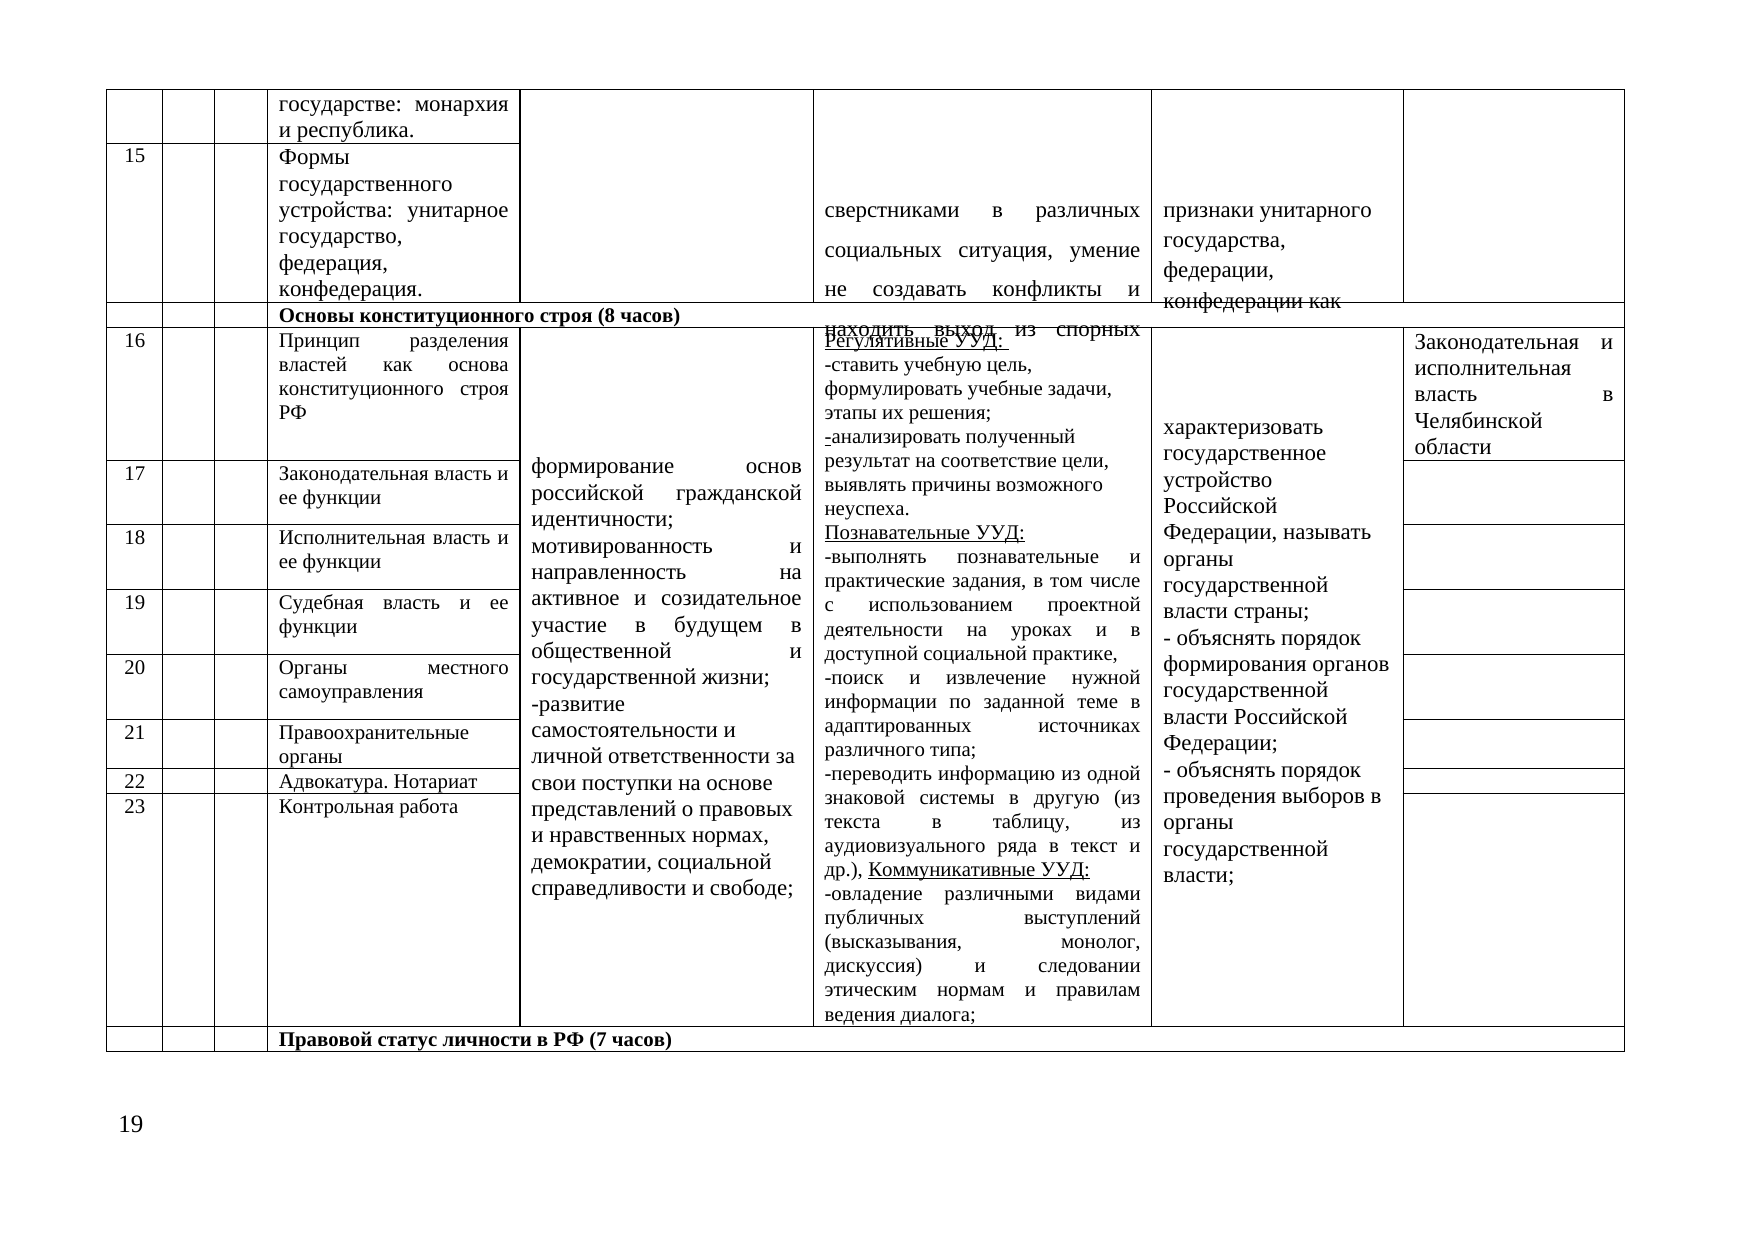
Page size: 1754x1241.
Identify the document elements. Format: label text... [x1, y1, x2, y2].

table_cell Контрольная работа [268, 794, 519, 1026]
table_cell Органы местного самоуправления [268, 655, 519, 719]
table_cell 15 [107, 144, 162, 302]
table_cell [268, 90, 519, 142]
table_cell [1404, 525, 1624, 589]
table_cell [215, 769, 267, 793]
table_cell Формы государственного устройства: унитарное государство, федерация, конфедерация. [268, 144, 519, 302]
table_cell [163, 461, 214, 524]
table_cell [107, 303, 162, 327]
table_cell [163, 769, 214, 793]
table_cell [163, 794, 214, 1026]
table_cell Основы конституционного строя (8 часов) [268, 303, 1624, 327]
table_cell [215, 461, 267, 524]
table_cell [1404, 720, 1624, 768]
table_cell [107, 1027, 162, 1051]
table_cell 18 [107, 525, 162, 589]
table_cell Принцип разделения властей как основа конституционного строя РФ [268, 328, 519, 459]
table_cell [163, 1027, 214, 1051]
table_cell [215, 328, 267, 459]
table_cell 14 [107, 90, 162, 142]
table_cell [1404, 769, 1624, 793]
table_cell [1404, 590, 1624, 654]
table_cell [163, 144, 214, 302]
table_cell формирование основ российской гражданской идентичности; мотивированность и направленность на активное и созидательное участие в будущем в общественной и государственной жизни; -развитие самостоятельности и личной ответственности за свои поступки на основе представлений о правовых и нравственных нормах, демократии, социальной справедливости и свободе; [521, 328, 813, 1026]
table_cell [215, 144, 267, 302]
table_cell [1404, 461, 1624, 524]
table_cell [163, 525, 214, 589]
table_cell [1404, 794, 1624, 1026]
table_cell [163, 90, 214, 142]
table_cell [215, 794, 267, 1026]
table_cell 20 [107, 655, 162, 719]
table_cell [163, 720, 214, 768]
table_cell [163, 655, 214, 719]
table_cell [215, 590, 267, 654]
table_cell Законодательная и исполнительная власть в Челябинской области [1404, 328, 1624, 459]
table_cell Адвокатура. Нотариат [268, 769, 519, 793]
table_cell Правовой статус личности в РФ (7 часов) [268, 1027, 1624, 1051]
table_cell [215, 720, 267, 768]
table_cell Законодательная власть и ее функции [268, 461, 519, 524]
table_cell Регулятивные УУД: -ставить учебную цель, формулировать учебные задачи, этапы их решения; -анализировать полученный результат на соответствие цели, выявлять причины возможного неуспеха. Познавательные УУД: -выполнять познавательные и практические задания, в том числе с использованием проектной деятельности на уроках и в доступной социальной практике, -поиск и извлечение нужной информации по заданной теме в адаптированных источниках различного типа; -переводить информацию из одной знаковой системы в другую (из текста в таблицу, из аудиовизуального ряда в текст и др.), Коммуникативные УУД: -овладение различными видами публичных выступлений (высказывания, монолог, дискуссия) и следовании этическим нормам и правилам ведения диалога; [814, 328, 1151, 1026]
table_cell 17 [107, 461, 162, 524]
table_cell [215, 525, 267, 589]
table_cell [215, 1027, 267, 1051]
table_cell [215, 655, 267, 719]
table_cell характеризовать государственное устройство Российской Федерации, называть органы государственной власти страны; - объяснять порядок формирования органов государственной власти Российской Федерации; - объяснять порядок проведения выборов в органы государственной власти; [1152, 328, 1403, 1026]
table_cell [163, 590, 214, 654]
table_cell 21 [107, 720, 162, 768]
table_cell [1404, 655, 1624, 719]
table_cell Исполнительная власть и ее функции [268, 525, 519, 589]
table_cell 16 [107, 328, 162, 459]
table_cell 19 [107, 590, 162, 654]
table_cell 22 [107, 769, 162, 793]
table_cell [163, 328, 214, 459]
table_cell Правоохранительные органы [268, 720, 519, 768]
table_cell [163, 303, 214, 327]
table_cell [215, 90, 267, 142]
table_cell [215, 303, 267, 327]
table_cell 23 [107, 794, 162, 1026]
table_cell Судебная власть и ее функции [268, 590, 519, 654]
